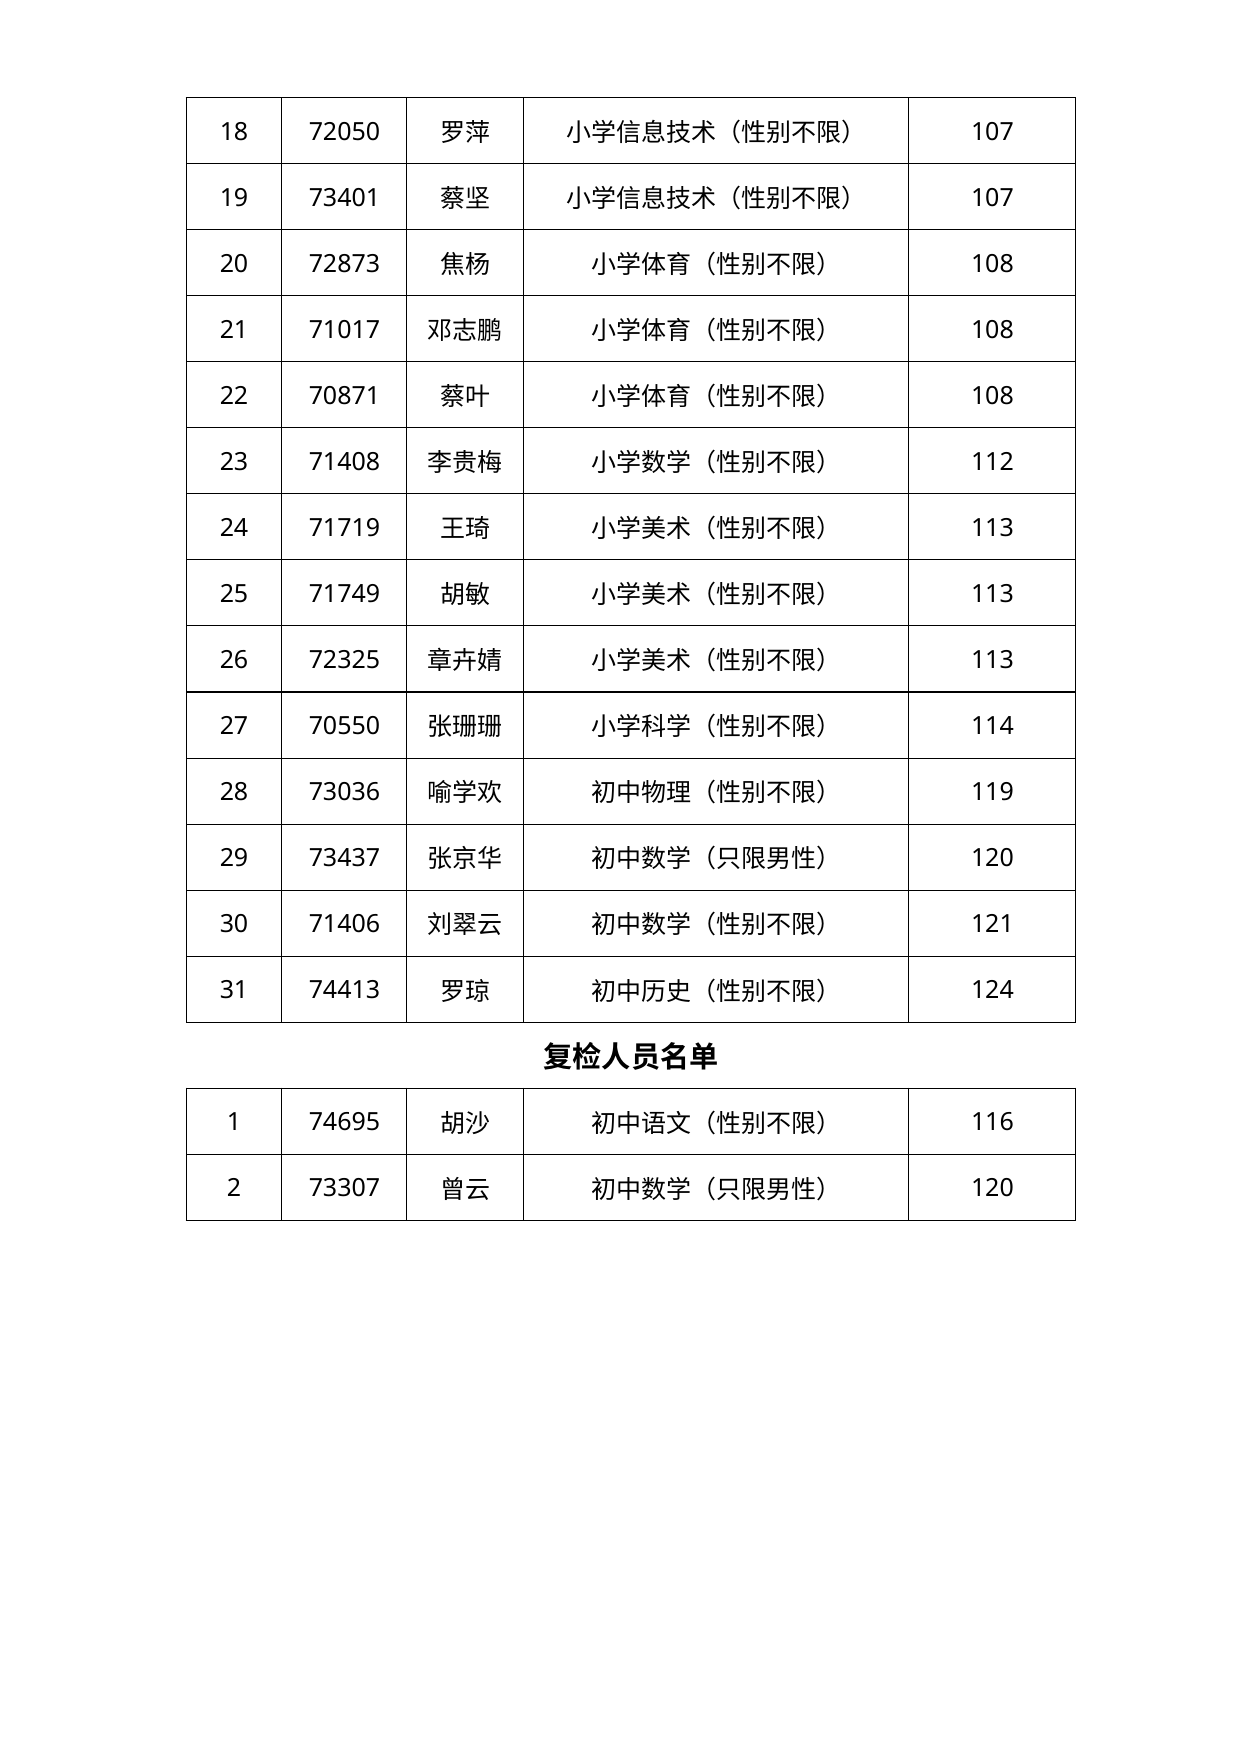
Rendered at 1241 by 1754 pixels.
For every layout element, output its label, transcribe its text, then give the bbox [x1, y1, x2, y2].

table_cell 初中数学（只限男性） [524, 825, 908, 889]
table_cell 73437 [282, 825, 406, 889]
table_cell 107 [909, 98, 1075, 163]
table_cell 119 [909, 759, 1075, 823]
table_cell 章卉婧 [407, 626, 523, 691]
table_cell 113 [909, 626, 1075, 691]
table_cell 邓志鹏 [407, 296, 523, 361]
table_cell 71017 [282, 296, 406, 361]
table_cell 70550 [282, 693, 406, 757]
table_cell 120 [909, 825, 1075, 889]
table_cell 小学美术（性别不限） [524, 494, 908, 559]
table_cell 72325 [282, 626, 406, 691]
table_cell 107 [909, 164, 1075, 229]
table_cell 28 [187, 759, 281, 823]
table_cell 72050 [282, 98, 406, 163]
table_cell 初中数学（只限男性） [524, 1155, 908, 1220]
table_cell 108 [909, 230, 1075, 295]
table_cell 王琦 [407, 494, 523, 559]
table_cell 曾云 [407, 1155, 523, 1220]
table_cell 124 [909, 957, 1075, 1022]
table_cell 初中历史（性别不限） [524, 957, 908, 1022]
table_cell 26 [187, 626, 281, 691]
table_cell 21 [187, 296, 281, 361]
table_cell 蔡叶 [407, 362, 523, 427]
table_cell 113 [909, 494, 1075, 559]
table_cell 小学体育（性别不限） [524, 362, 908, 427]
table_cell 小学体育（性别不限） [524, 230, 908, 295]
table_cell 罗琼 [407, 957, 523, 1022]
table_cell 复检人员名单 [186, 1023, 1076, 1088]
table_cell 焦杨 [407, 230, 523, 295]
table_cell 22 [187, 362, 281, 427]
table_cell 张京华 [407, 825, 523, 889]
table_cell 小学美术（性别不限） [524, 560, 908, 625]
table_cell 74413 [282, 957, 406, 1022]
table_cell 小学信息技术（性别不限） [524, 98, 908, 163]
table_cell 20 [187, 230, 281, 295]
table_cell 113 [909, 560, 1075, 625]
table_cell 喻学欢 [407, 759, 523, 823]
table_cell 小学体育（性别不限） [524, 296, 908, 361]
table_cell 胡沙 [407, 1089, 523, 1154]
table_cell 小学数学（性别不限） [524, 428, 908, 493]
table_cell 73307 [282, 1155, 406, 1220]
table_cell 小学科学（性别不限） [524, 693, 908, 757]
table_cell 116 [909, 1089, 1075, 1154]
table_cell 初中语文（性别不限） [524, 1089, 908, 1154]
table_cell 23 [187, 428, 281, 493]
table_cell 71406 [282, 891, 406, 956]
table_cell 74695 [282, 1089, 406, 1154]
table_cell 72873 [282, 230, 406, 295]
table_cell 71749 [282, 560, 406, 625]
table_cell 2 [187, 1155, 281, 1220]
table_cell 张珊珊 [407, 693, 523, 757]
table_cell 初中物理（性别不限） [524, 759, 908, 823]
table_cell 小学信息技术（性别不限） [524, 164, 908, 229]
table_cell 108 [909, 296, 1075, 361]
table_cell 71408 [282, 428, 406, 493]
table_cell 108 [909, 362, 1075, 427]
table_cell 29 [187, 825, 281, 889]
table_cell 71719 [282, 494, 406, 559]
table_cell 30 [187, 891, 281, 956]
table_cell 胡敏 [407, 560, 523, 625]
table_cell 25 [187, 560, 281, 625]
table_cell 112 [909, 428, 1075, 493]
table_cell 罗萍 [407, 98, 523, 163]
table_cell 18 [187, 98, 281, 163]
table_cell 初中数学（性别不限） [524, 891, 908, 956]
table_cell 刘翠云 [407, 891, 523, 956]
table_cell 120 [909, 1155, 1075, 1220]
table_cell 114 [909, 693, 1075, 757]
table_cell 73401 [282, 164, 406, 229]
table_cell 27 [187, 693, 281, 757]
table_cell 1 [187, 1089, 281, 1154]
table_cell 蔡坚 [407, 164, 523, 229]
table_cell 19 [187, 164, 281, 229]
table_cell 小学美术（性别不限） [524, 626, 908, 691]
table_cell 24 [187, 494, 281, 559]
table_cell 31 [187, 957, 281, 1022]
table_cell 70871 [282, 362, 406, 427]
table_cell 73036 [282, 759, 406, 823]
table_cell 121 [909, 891, 1075, 956]
table_cell 李贵梅 [407, 428, 523, 493]
